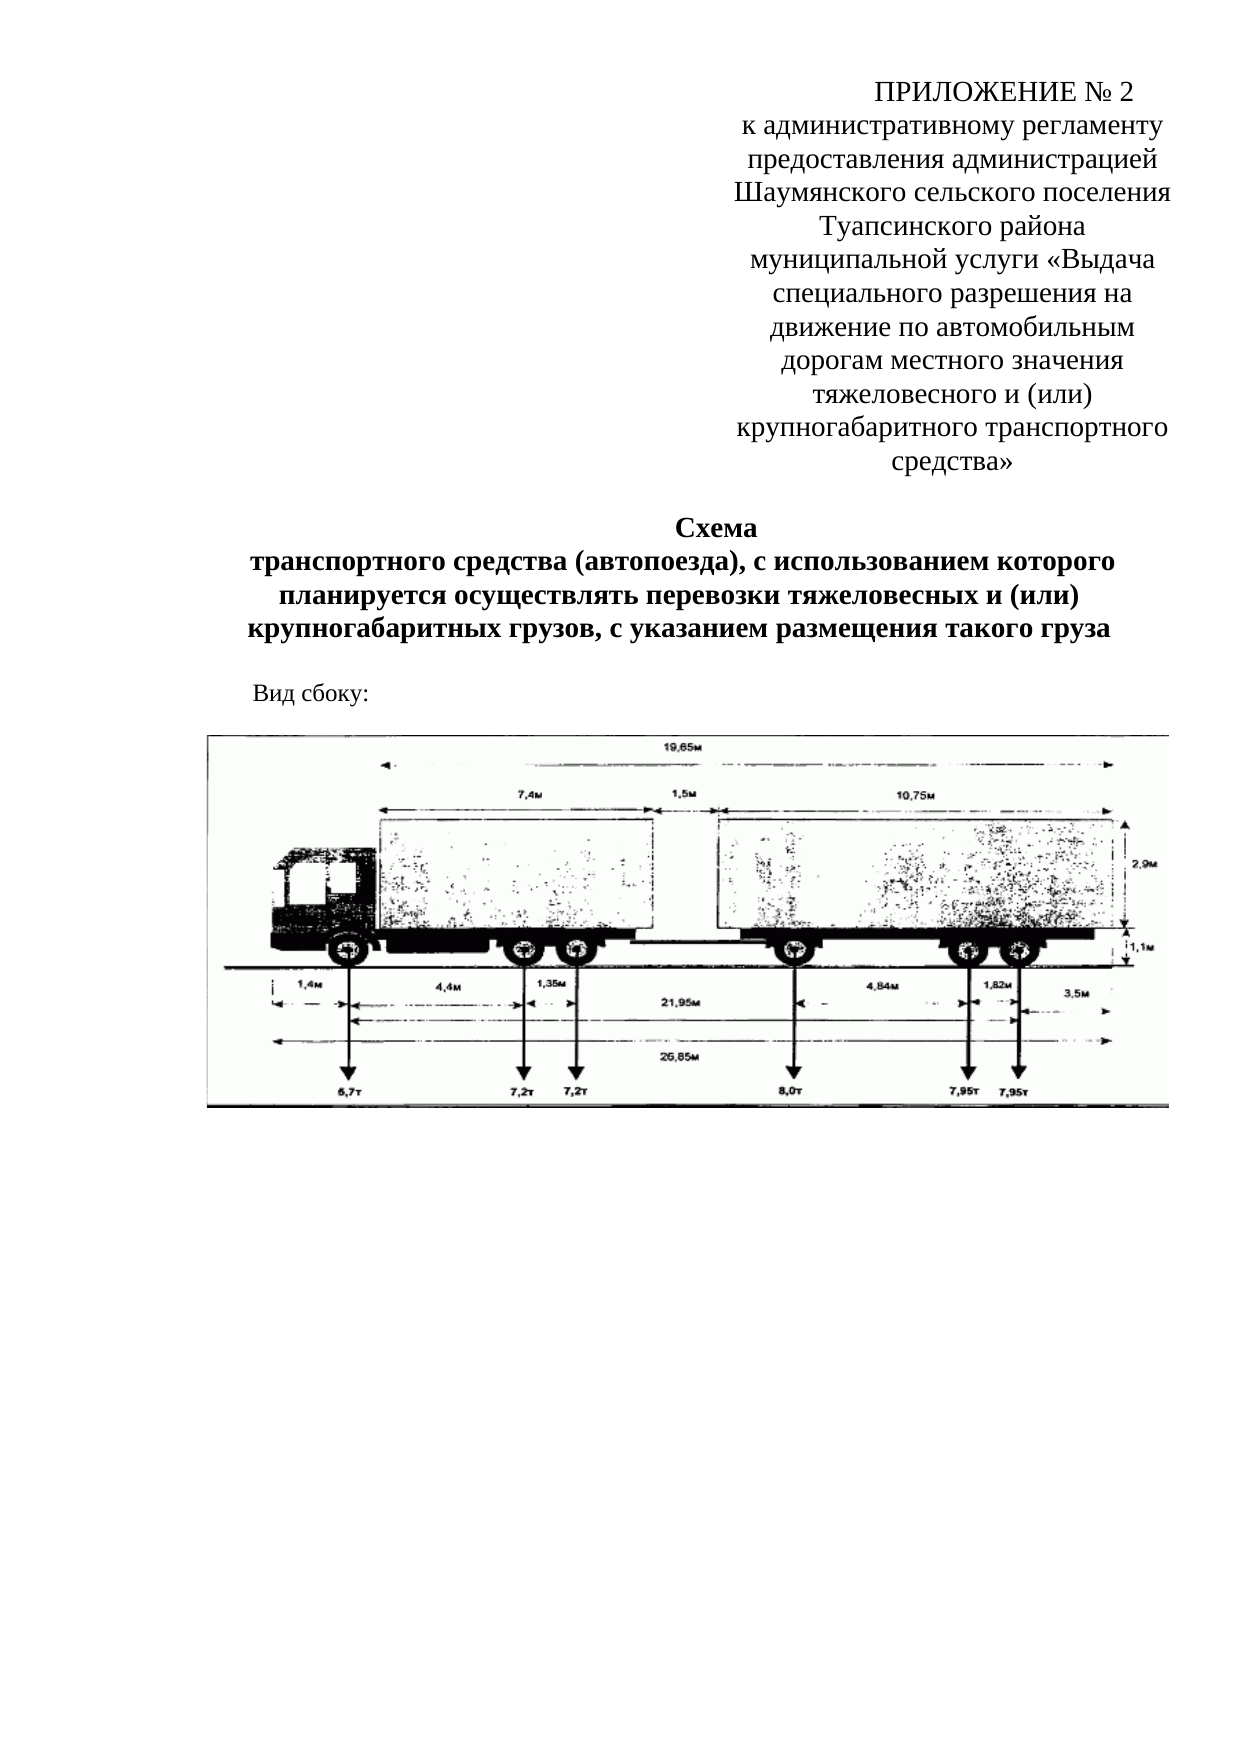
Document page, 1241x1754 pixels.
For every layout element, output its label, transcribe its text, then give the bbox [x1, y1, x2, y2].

text Вид сбоку: [177, 678, 1181, 706]
picture [206, 735, 1169, 1108]
text Схема транспортного средства (автопоезда), с использованием которого планируется осуществлять перевозки тяжеловесных и (или) крупногабаритных грузов, с указанием размещения такого груза [177, 510, 1181, 644]
text к административному регламенту предоставления администрацией Шаумянского сельского поселения Туапсинского района муниципальной услуги «Выдача специального разрешения на движение по автомобильным [723, 107, 1181, 342]
text дорогам местного значения тяжеловесного и (или) крупногабаритного транспортного средства» [723, 342, 1181, 476]
text ПРИЛОЖЕНИЕ № 2 [753, 74, 1181, 107]
